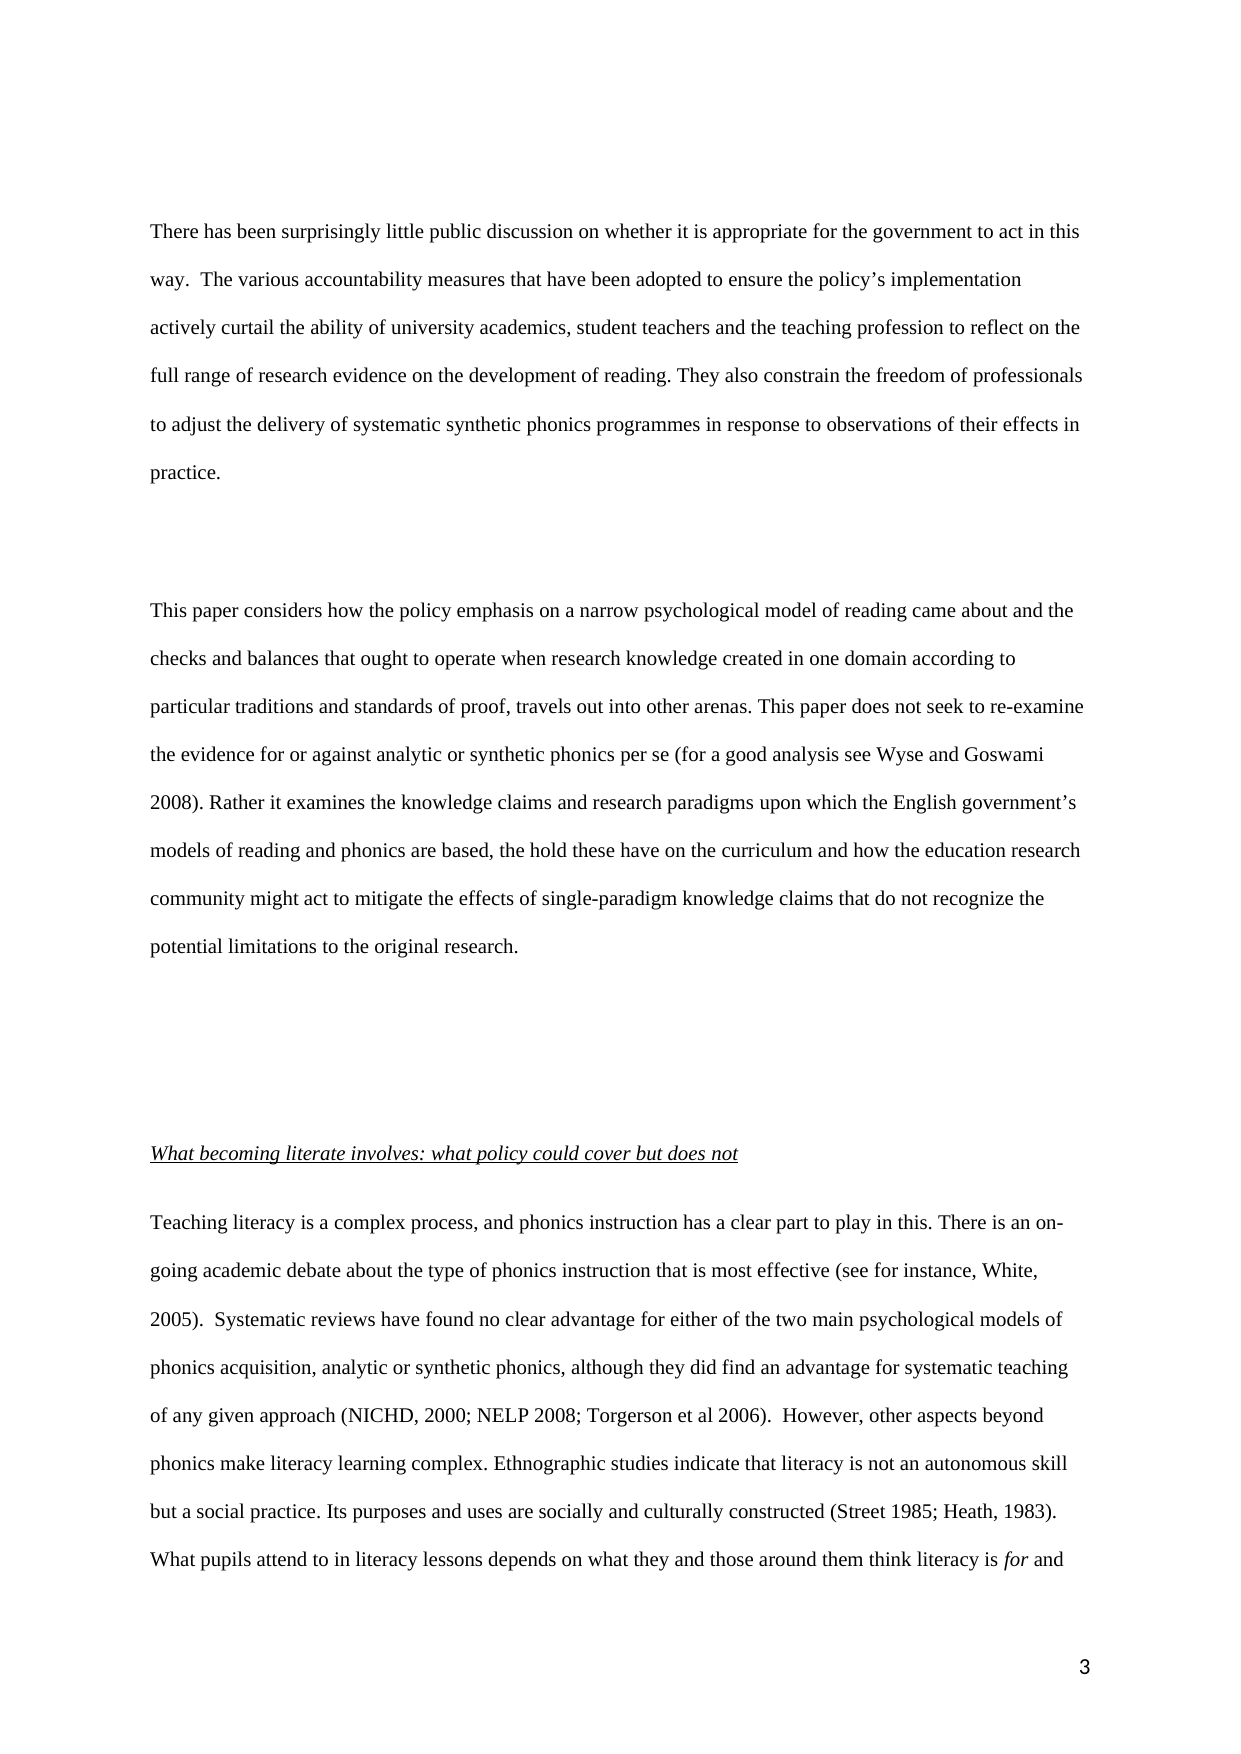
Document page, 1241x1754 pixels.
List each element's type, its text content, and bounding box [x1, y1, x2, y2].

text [150, 1210, 1090, 1571]
text There has been surprisingly little public discussion on whether it is appropriate for the government to act in this way. The various accountability measures that have been adopted to ensure the policy’s implementation actively curtail the ability of university academics, student teachers and the teaching profession to reflect on the full range of research evidence on the development of reading. They also constrain the freedom of professionals to adjust the delivery of systematic synthetic phonics programmes in response to observations of their effects in practice. [150, 219, 1090, 484]
text This paper considers how the policy emphasis on a narrow psychological model of reading came about and the checks and balances that ought to operate when research knowledge created in one domain according to particular traditions and standards of proof, travels out into other arenas. This paper does not seek to re-examine the evidence for or against analytic or synthetic phonics per se (for a good analysis see Wyse and Goswami 2008). Rather it examines the knowledge claims and research paradigms upon which the English government’s models of reading and phonics are based, the hold these have on the curriculum and how the education research community might act to mitigate the effects of single-paradigm knowledge claims that do not recognize the potential limitations to the original research. [150, 597, 1090, 958]
text What becoming literate involves: what policy could cover but does not [150, 1141, 1090, 1165]
